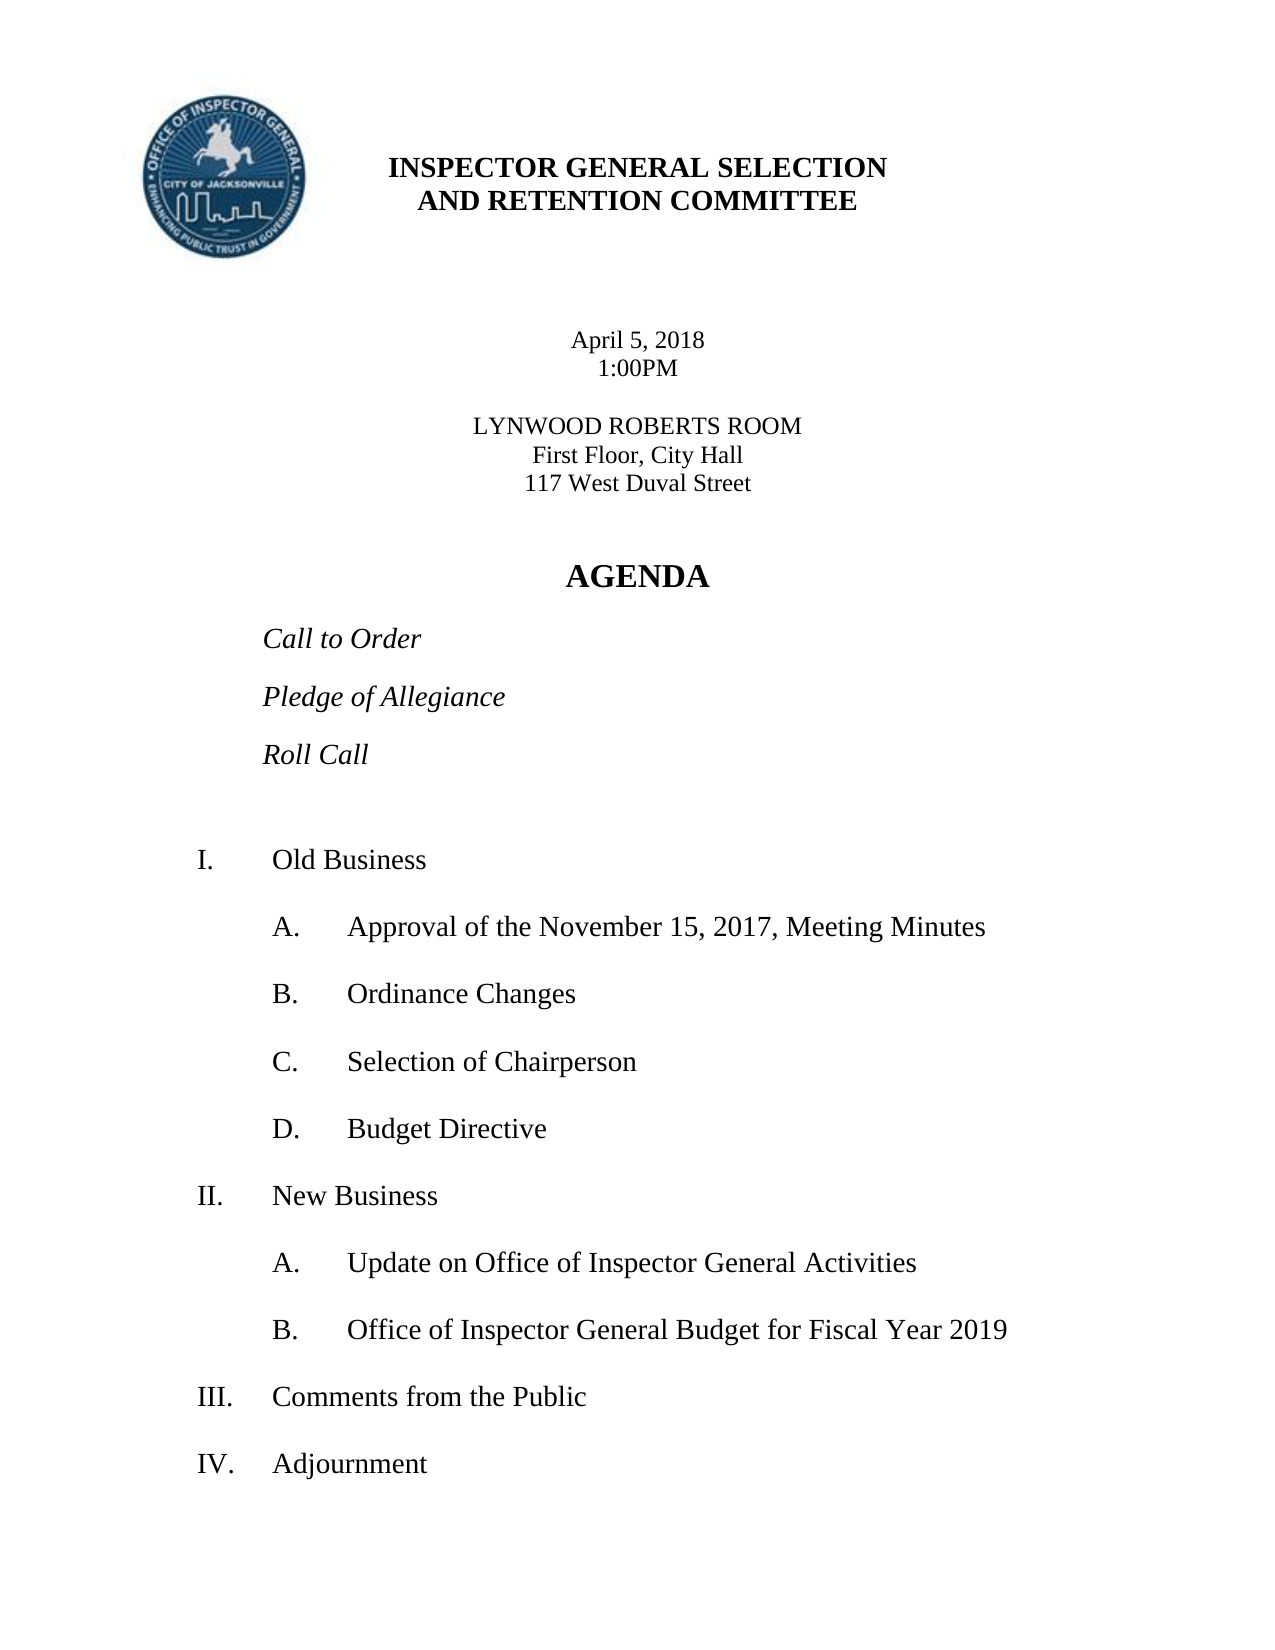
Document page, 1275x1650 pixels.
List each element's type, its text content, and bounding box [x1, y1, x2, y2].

text AND RETENTION COMMITTEE [335, 183, 1125, 217]
text INSPECTOR GENERAL SELECTION [335, 150, 1125, 183]
list Comments from the Public [197, 1379, 1125, 1413]
text 117 West Duval Street [150, 468, 1125, 497]
list Pledge of Allegiance [262, 679, 1125, 713]
picture [123, 73, 335, 285]
list Ordinance Changes [272, 977, 1125, 1010]
text April 5, 2018 [150, 325, 1125, 353]
text AGENDA [150, 557, 1125, 595]
list Roll Call [262, 737, 1125, 770]
list Adjournment [197, 1446, 1125, 1480]
text LYNWOOD ROBERTS ROOM [150, 411, 1125, 440]
list Update on Office of Inspector General Activities [272, 1245, 1125, 1278]
list Call to Order [262, 622, 1125, 655]
list Budget Directive [272, 1111, 1125, 1144]
list Old Business [197, 842, 1125, 876]
text First Floor, City Hall [150, 440, 1125, 468]
list Approval of the November 15, 2017, Meeting Minutes [272, 909, 1125, 943]
list Office of Inspector General Budget for Fiscal Year 2019 [272, 1312, 1125, 1346]
list Selection of Chairperson [272, 1044, 1125, 1077]
list New Business [197, 1178, 1125, 1211]
text 1:00PM [150, 353, 1125, 382]
